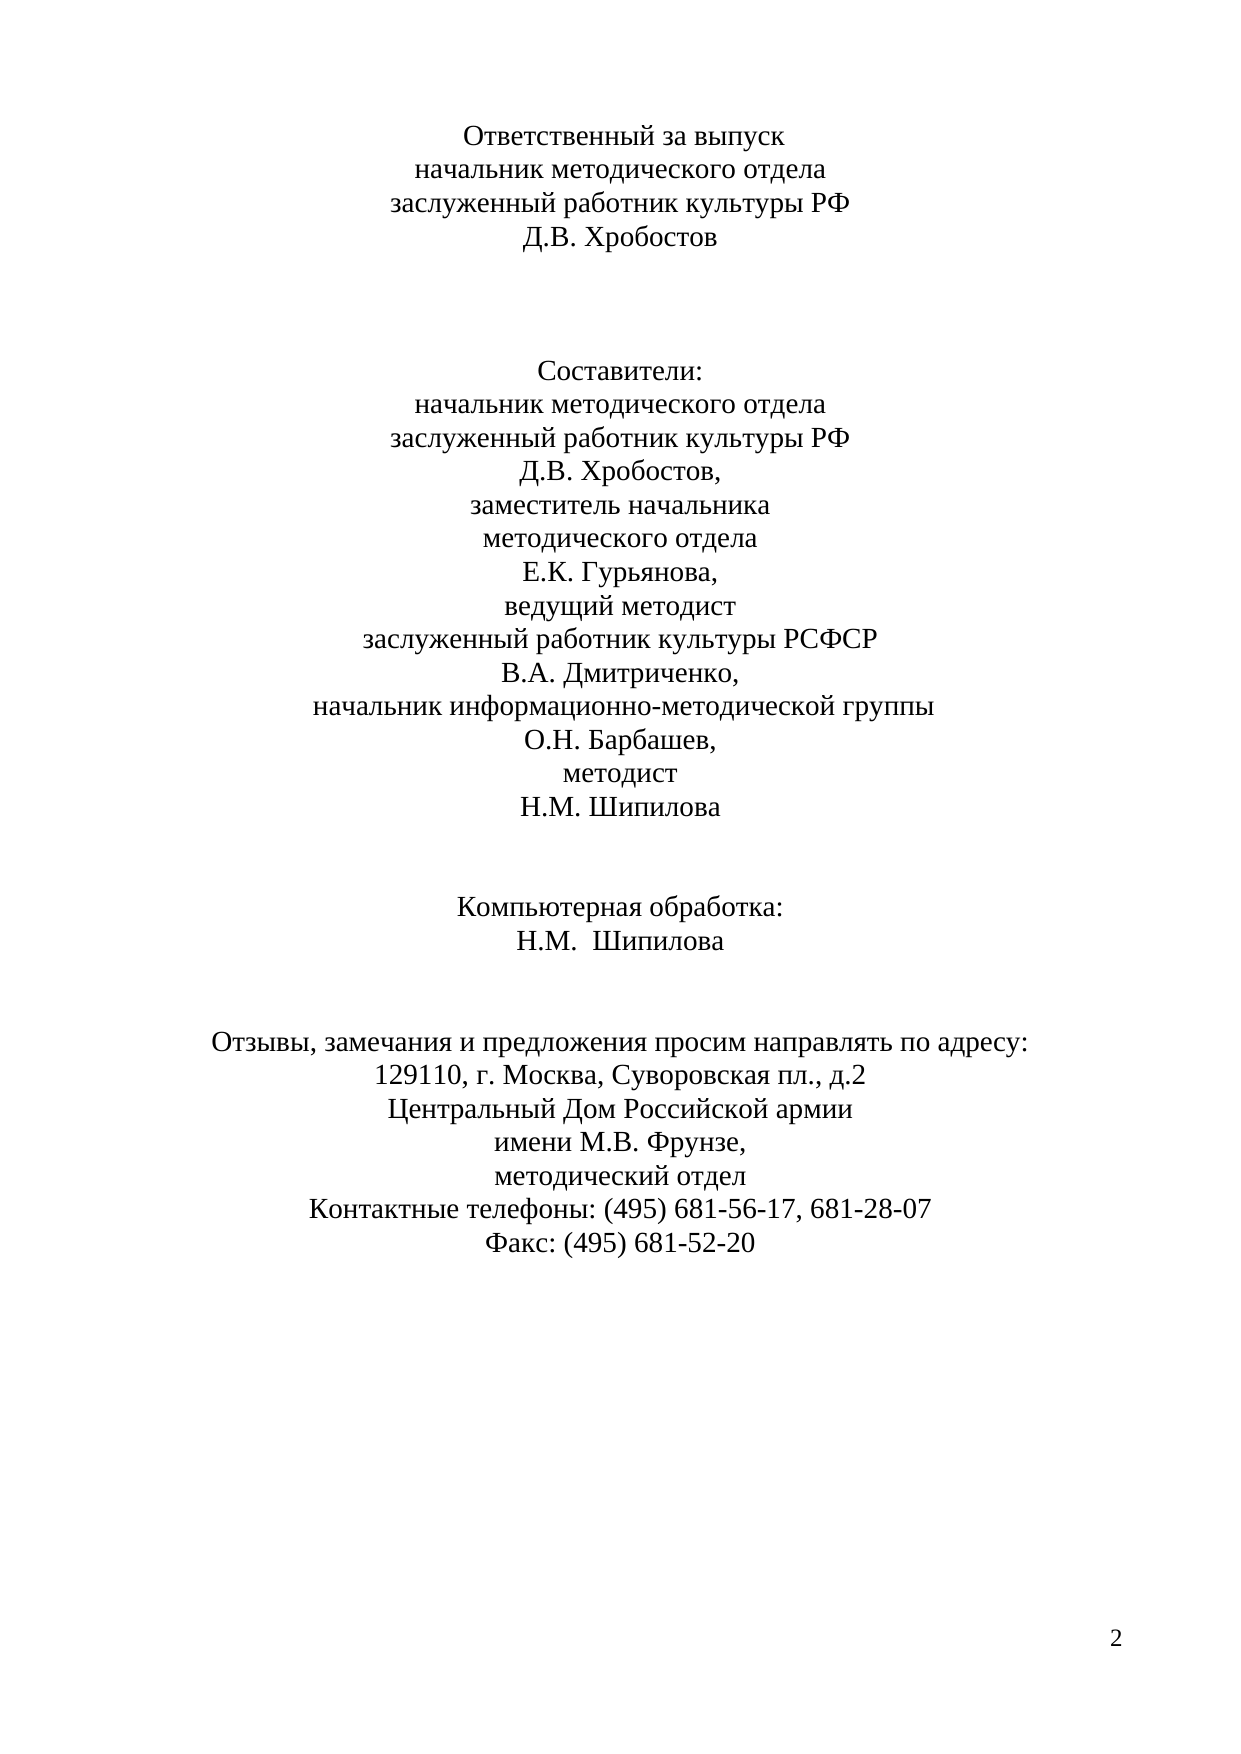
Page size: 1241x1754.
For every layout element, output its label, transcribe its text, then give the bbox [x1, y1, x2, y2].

text имени М.В. Фрунзе, [118, 1124, 1122, 1158]
text Н.М. Шипилова [118, 789, 1122, 822]
text Отзывы, замечания и предложения просим направлять по адресу: [118, 1024, 1122, 1057]
text заслуженный работник культуры РФ [118, 185, 1122, 219]
text Контактные телефоны: (495) 681-56-17, 681-28-07 [118, 1191, 1122, 1225]
text начальник методического отдела [118, 152, 1122, 185]
text . Москва, Суворовская пл., д.2 [118, 1057, 1122, 1091]
text начальник методического отдела [118, 386, 1122, 420]
text Н.М. Шипилова [118, 923, 1122, 957]
text Д.В. Хробостов, [118, 453, 1122, 487]
text ведущий методист [118, 588, 1122, 621]
text Е.К. Гурьянова, [118, 554, 1122, 588]
text заслуженный работник культуры РФ [118, 420, 1122, 453]
text Факс: (495) 681-52-20 [118, 1225, 1122, 1258]
text заслуженный работник культуры РСФСР [118, 621, 1122, 655]
text В.А. Дмитриченко, [118, 655, 1122, 688]
text Д.В. Хробостов [118, 219, 1122, 252]
text заместитель начальника [118, 487, 1122, 521]
text Компьютерная обработка: [118, 889, 1122, 923]
text методического отдела [118, 521, 1122, 554]
text методический отдел [118, 1158, 1122, 1191]
text Центральный Дом Российской армии [118, 1091, 1122, 1124]
text Составители: [118, 353, 1122, 386]
text начальник информационно-методической группы [118, 688, 1122, 722]
text методист [118, 755, 1122, 789]
text Ответственный за выпуск [118, 118, 1122, 152]
text О.Н. Барбашев, [118, 722, 1122, 755]
